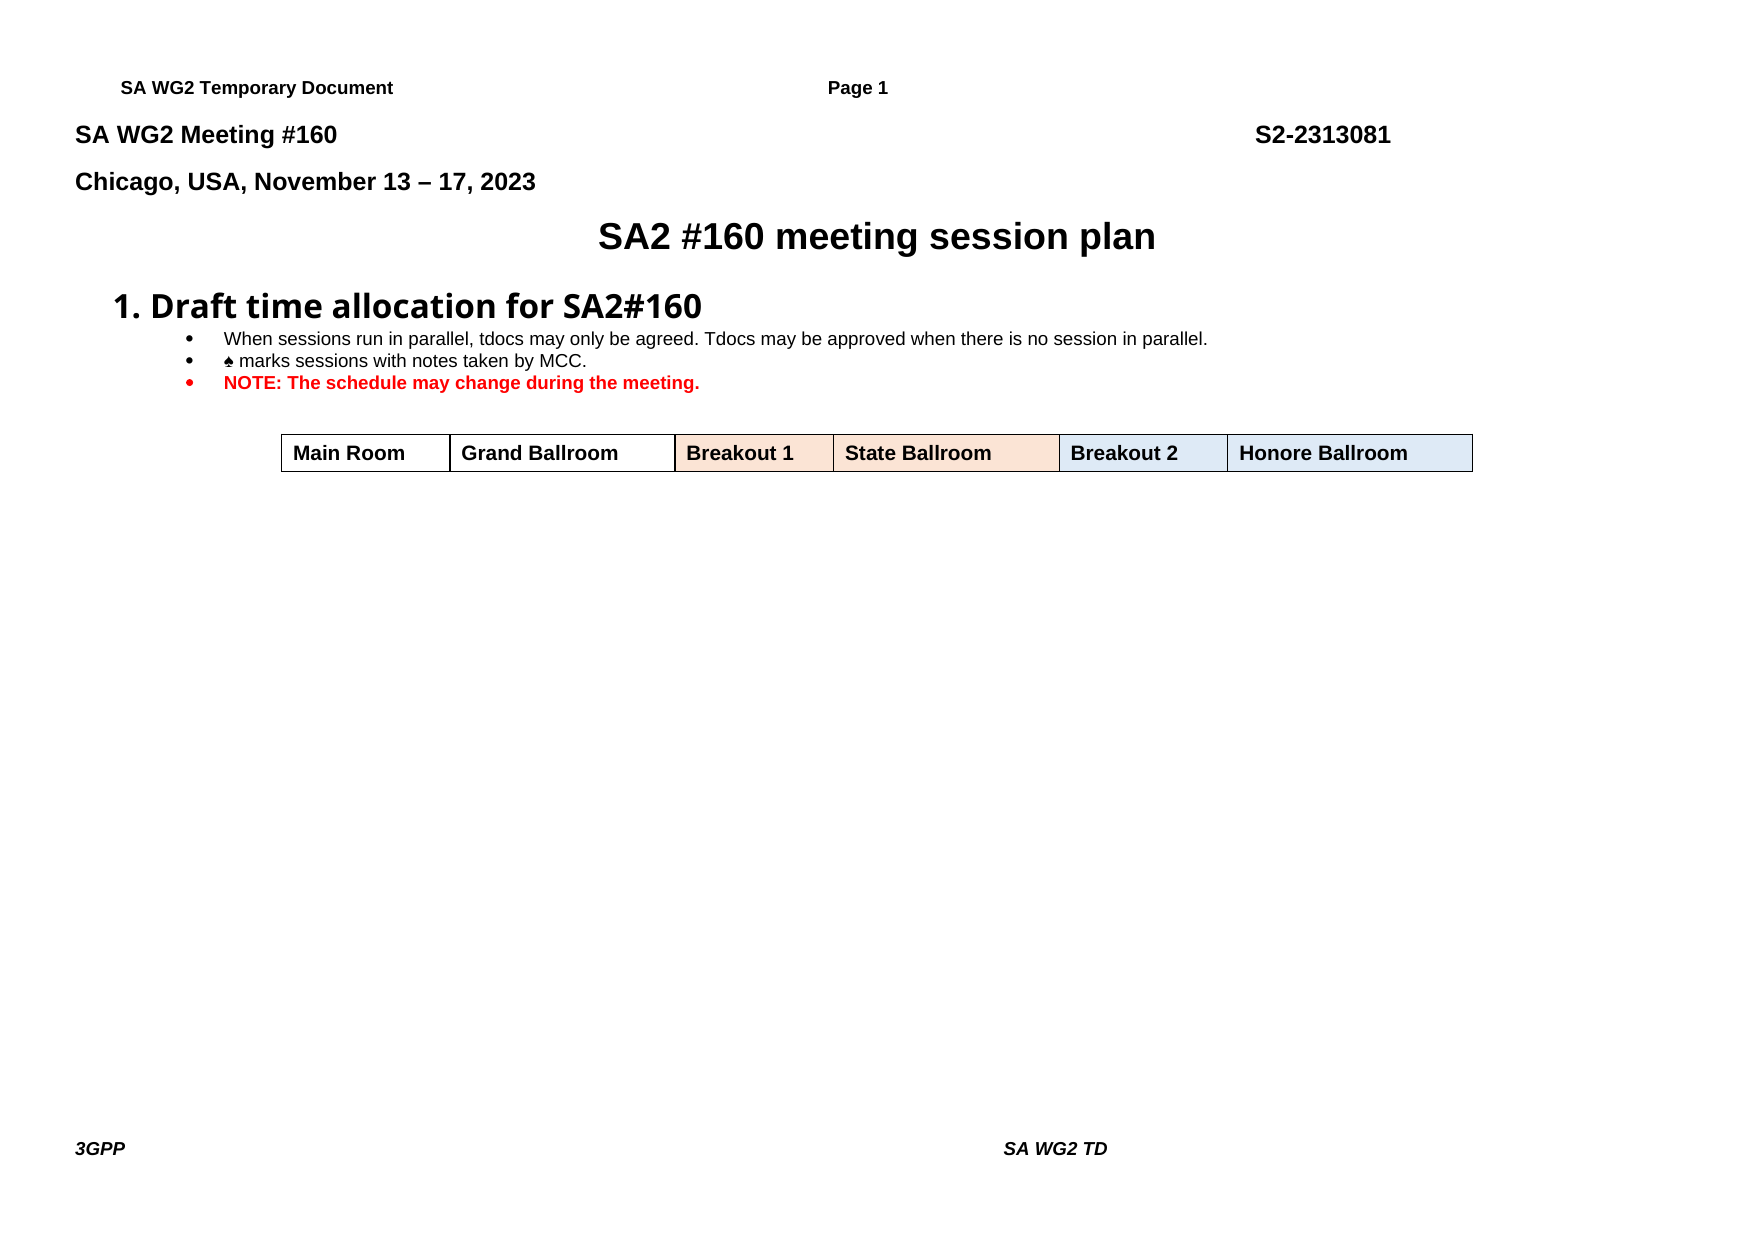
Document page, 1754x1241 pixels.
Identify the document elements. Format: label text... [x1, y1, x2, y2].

text Chicago, USA, November 13 – 17, 2023 [75, 167, 1679, 196]
table_header Honore Ballroom [1228, 435, 1472, 471]
list When sessions run in parallel, tdocs may only be agreed. Tdocs may be approved when there is no session in parallel. [186, 328, 1679, 350]
subtitle Draft time allocation for SA2#160 [112, 283, 1679, 328]
table_header Main Room [282, 435, 449, 471]
table_header Breakout 2 [1060, 435, 1227, 471]
table_header Breakout 1 [676, 435, 833, 471]
table_header Grand Ballroom [451, 435, 674, 471]
list ♠ marks sessions with notes taken by MCC. [186, 350, 1679, 371]
text SA2 #160 meeting session plan [75, 214, 1679, 258]
text SA WG2 Meeting #160 S2-2313081 [75, 119, 1679, 148]
list NOTE: The schedule may change during the meeting. [186, 371, 1679, 393]
table_header State Ballroom [834, 435, 1059, 471]
